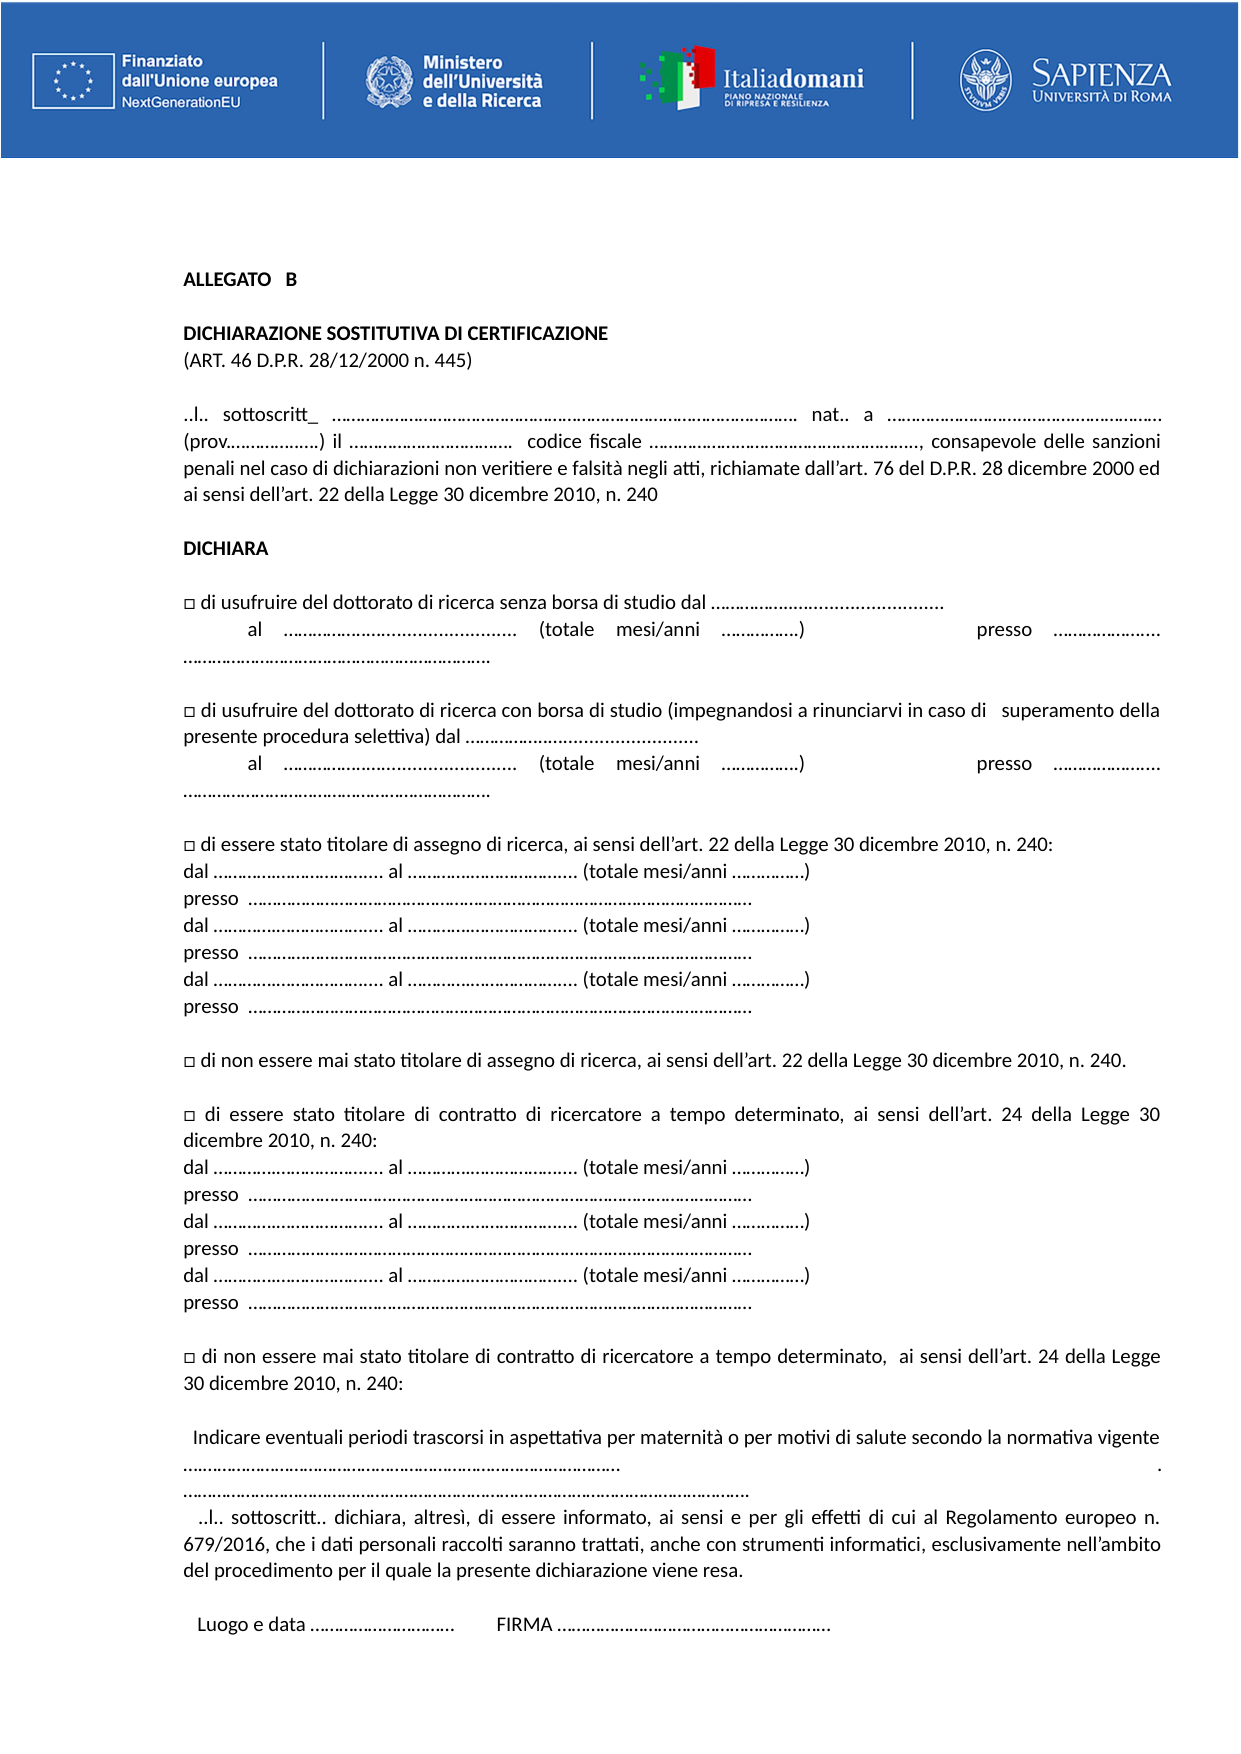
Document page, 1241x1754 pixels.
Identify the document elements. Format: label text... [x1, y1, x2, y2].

text presso …………………………………………………………………………………………… [183, 1289, 1162, 1315]
picture [0, 0, 1239, 158]
text al ……………..….......................... (totale mesi/anni …………….) presso ………………....………………………………………………………. [183, 751, 1162, 803]
text presso …………………………………………………………………………………………… [183, 1182, 1162, 1207]
text presso …………………………………………………………………………………………… [183, 885, 1162, 911]
text presso …………………………………………………………………………………………… [183, 1236, 1162, 1261]
text □ di essere stato titolare di assegno di ricerca, ai sensi dell’art. 22 della Legge 30 dicembre 2010, n. 240: [183, 831, 1162, 857]
text dal ………….……………….... al ………….……………….... (totale mesi/anni ……………) [183, 966, 1162, 991]
text al ……………..….......................... (totale mesi/anni …………….) presso ………………....………………………………………………………. [183, 616, 1162, 668]
text ALLEGATO B [183, 266, 1162, 292]
text ..l.. sottoscritt.. dichiara, altresì, di essere informato, ai sensi e per gli effetti di cui al Regolamento europeo n. 679/2016, che i dati personali raccolti saranno trattati, anche con strumenti informatici, esclusivamente nell’ambito del procedimento per il quale la presente dichiarazione viene resa. [183, 1504, 1162, 1583]
text presso …………………………………………………………………………………………… [183, 993, 1162, 1018]
text DICHIARA [183, 535, 1162, 561]
text □ di usufruire del dottorato di ricerca con borsa di studio (impegnandosi a rinunciarvi in caso di superamento della presente procedura selettiva) dal ……………..….......................... [183, 697, 1162, 749]
text dal ………….……………….... al ………….……………….... (totale mesi/anni ……………) [183, 1208, 1162, 1234]
text Luogo e data ………………………… FIRMA ………………………………………………… [183, 1612, 1162, 1637]
text presso …………………………………………………………………………………………… [183, 939, 1162, 964]
text □ di usufruire del dottorato di ricerca senza borsa di studio dal ……………..….......................... [183, 589, 1162, 615]
text dal ………….……………….... al ………….……………….... (totale mesi/anni ……………) [183, 1262, 1162, 1288]
text DICHIARAZIONE SOSTITUTIVA DI CERTIFICAZIONE [183, 320, 1162, 346]
text dal ………….……………….... al ………….……………….... (totale mesi/anni ……………) [183, 1154, 1162, 1180]
text □ di essere stato titolare di contratto di ricercatore a tempo determinato, ai sensi dell’art. 24 della Legge 30 dicembre 2010, n. 240: [183, 1101, 1162, 1153]
text Indicare eventuali periodi trascorsi in aspettativa per maternità o per motivi di salute secondo la normativa vigente ….…………………………………………………………………………… .………………………………………………………………………………………………………. [183, 1424, 1162, 1503]
text ..l.. sottoscritt_ ……………………………………………………………………………………. nat.. a ………………………..……….……………… (prov.…………..….) il ……………………………. codice fiscale ……………………………………………….., consapevole delle sanzioni penali nel caso di dichiarazioni non veritiere e falsità negli atti, richiamate dall’art. 76 del D.P.R. 28 dicembre 2000 ed ai sensi dell’art. 22 della Legge 30 dicembre 2010, n. 240 [183, 401, 1162, 507]
text □ di non essere mai stato titolare di contratto di ricercatore a tempo determinato, ai sensi dell’art. 24 della Legge 30 dicembre 2010, n. 240: [183, 1343, 1162, 1396]
text dal ………….……………….... al ………….……………….... (totale mesi/anni ……………) [183, 912, 1162, 937]
text (ART. 46 D.P.R. 28/12/2000 n. 445) [183, 347, 1162, 373]
text □ di non essere mai stato titolare di assegno di ricerca, ai sensi dell’art. 22 della Legge 30 dicembre 2010, n. 240. [183, 1047, 1162, 1072]
text dal ………….……………….... al ………….……………….... (totale mesi/anni ……………) [183, 858, 1162, 883]
